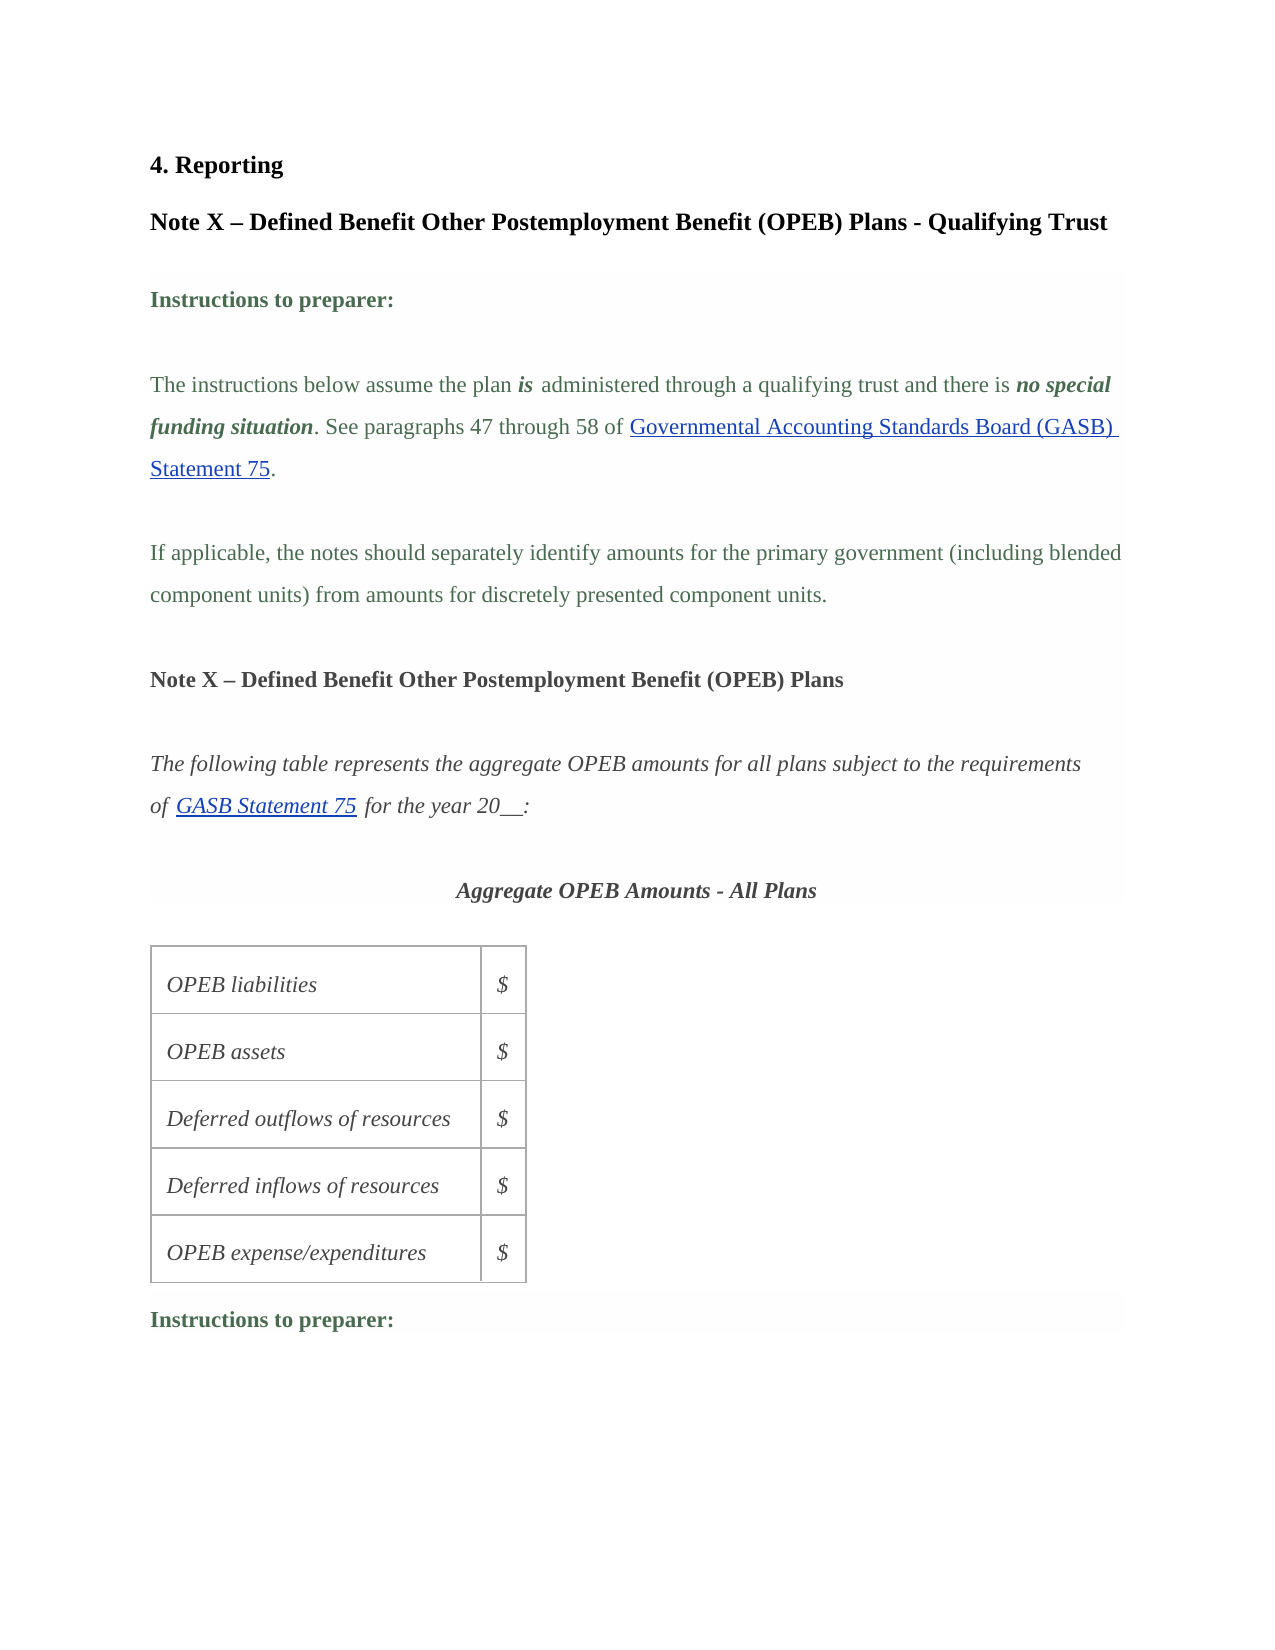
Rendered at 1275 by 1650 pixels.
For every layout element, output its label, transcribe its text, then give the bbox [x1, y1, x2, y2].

table_cell Deferred outflows of resources [152, 1081, 480, 1147]
table_cell $ [482, 1014, 525, 1080]
table_cell $ [482, 1149, 525, 1214]
text The following table represents the aggregate OPEB amounts for all plans subject to the requirements of GASB Statement 75 for the year 20__: [150, 734, 1125, 819]
text If applicable, the notes should separately identify amounts for the primary government (including blended component units) from amounts for discretely presented component units. [150, 523, 1125, 608]
text Note X – Defined Benefit Other Postemployment Benefit (OPEB) Plans [150, 650, 1125, 692]
title 4. Reporting [150, 150, 1125, 179]
title Note X – Defined Benefit Other Postemployment Benefit (OPEB) Plans - Qualifying Trust [150, 179, 1125, 236]
table_cell OPEB expense/expenditures [152, 1216, 480, 1281]
table_cell $ [482, 1216, 525, 1281]
table_cell $ [482, 1081, 525, 1147]
text Instructions to preparer: [150, 1291, 1125, 1333]
text Aggregate OPEB Amounts - All Plans [150, 861, 1125, 903]
text The instructions below assume the plan is administered through a qualifying trust and there is no special funding situation. See paragraphs 47 through 58 of Governmental Accounting Standards Board (GASB) Statement 75. [150, 355, 1125, 481]
table_cell Deferred inflows of resources [152, 1149, 480, 1214]
table_header $ [482, 947, 525, 1013]
table_header OPEB liabilities [152, 947, 480, 1013]
table_cell OPEB assets [152, 1014, 480, 1080]
text Instructions to preparer: [150, 270, 1125, 313]
